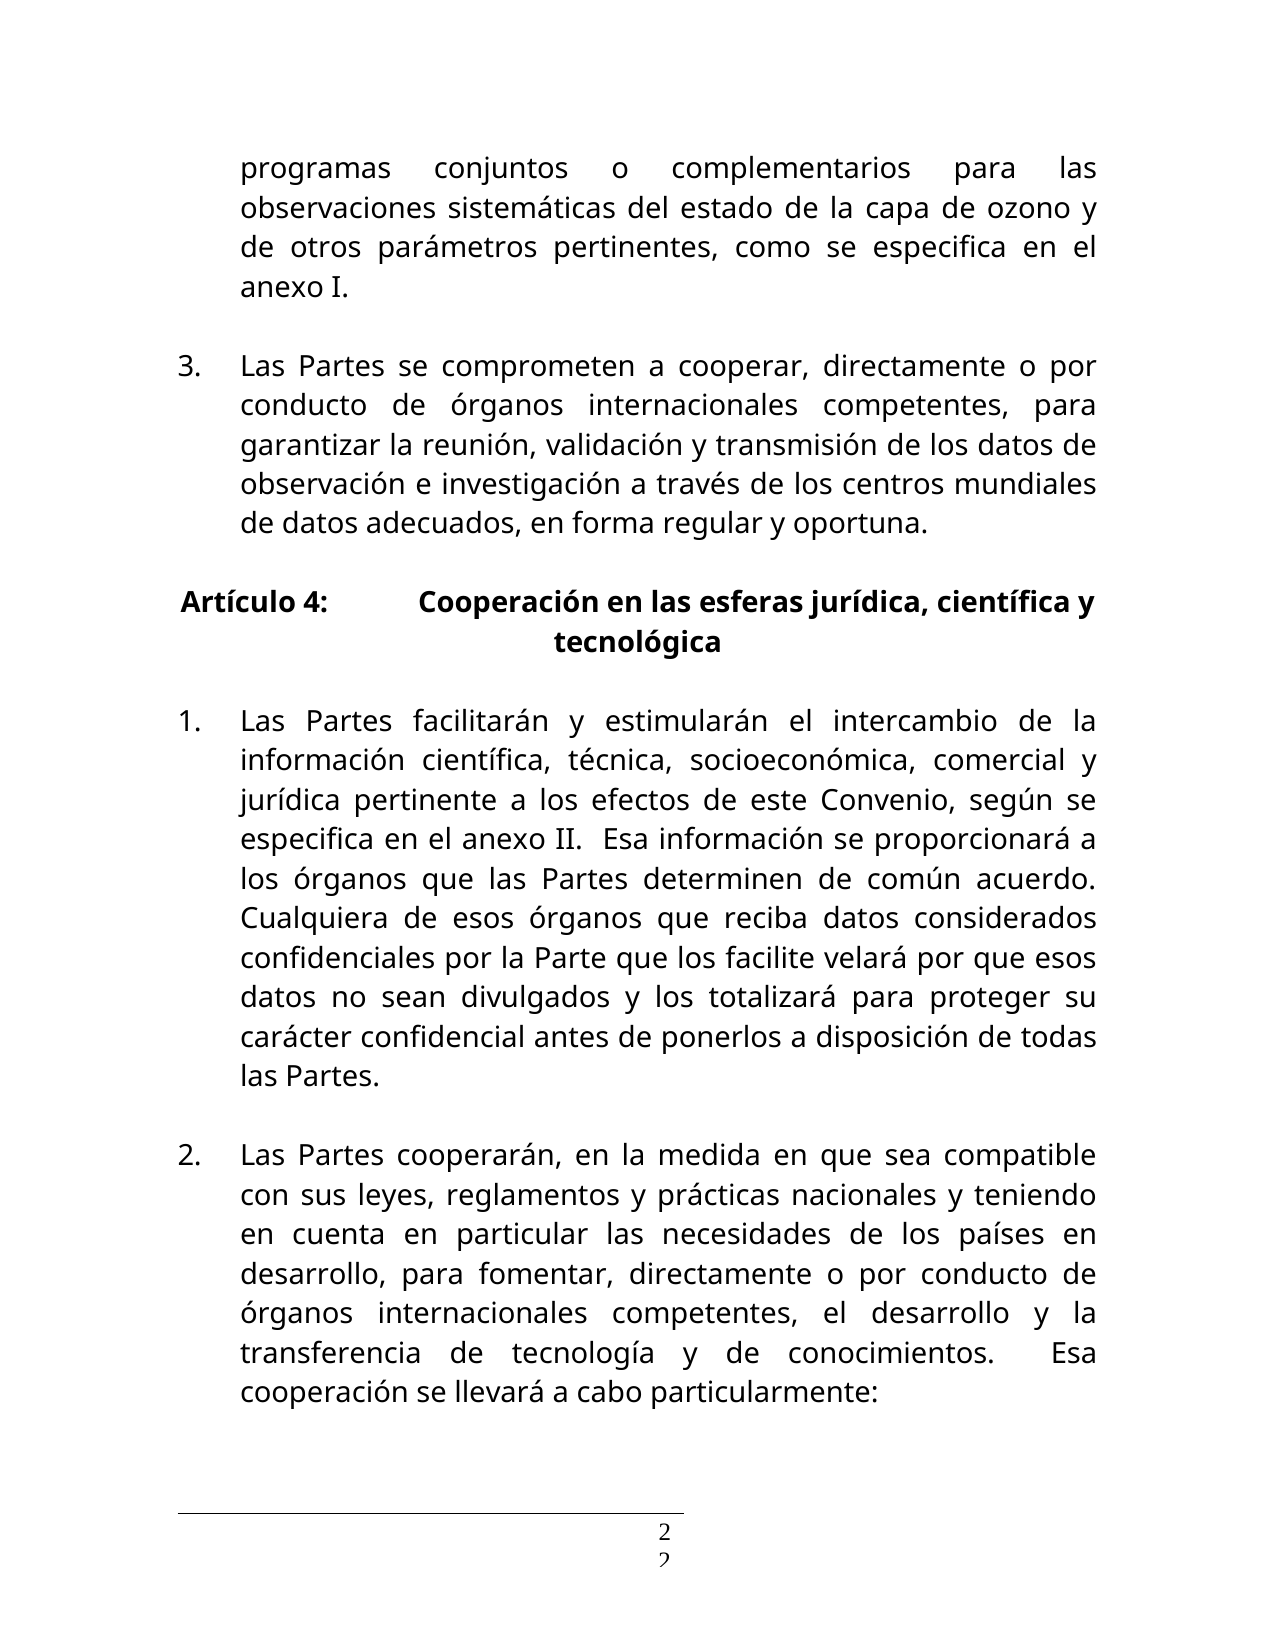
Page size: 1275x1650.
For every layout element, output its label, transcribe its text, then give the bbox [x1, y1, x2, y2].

text 1. Las Partes facilitarán y estimularán el intercambio de la información científica, técnica, socioeconómica, comercial y jurídica pertinente a los efectos de este Convenio, según se especifica en el anexo II. Esa información se proporcionará a los órganos que las Partes determinen de común acuerdo. Cualquiera de esos órganos que reciba datos considerados confidenciales por la Parte que los facilite velará por que esos datos no sean divulgados y los totalizará para proteger su carácter confidencial antes de ponerlos a disposición de todas las Partes. [177, 700, 1098, 1095]
text Artículo 4: Cooperación en las esferas jurídica, científica y tecnológica [177, 582, 1098, 661]
text 2. Las Partes cooperarán, en la medida en que sea compatible con sus leyes, reglamentos y prácticas nacionales y teniendo en cuenta en particular las necesidades de los países en desarrollo, para fomentar, directamente o por conducto de órganos internacionales competentes, el desarrollo y la transferencia de tecnología y de conocimientos. Esa cooperación se llevará a cabo particularmente: [177, 1134, 1098, 1411]
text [177, 148, 1098, 306]
text 3. Las Partes se comprometen a cooperar, directamente o por conducto de órganos internacionales competentes, para garantizar la reunión, validación y transmisión de los datos de observación e investigación a través de los centros mundiales de datos adecuados, en forma regular y oportuna. [177, 345, 1098, 542]
